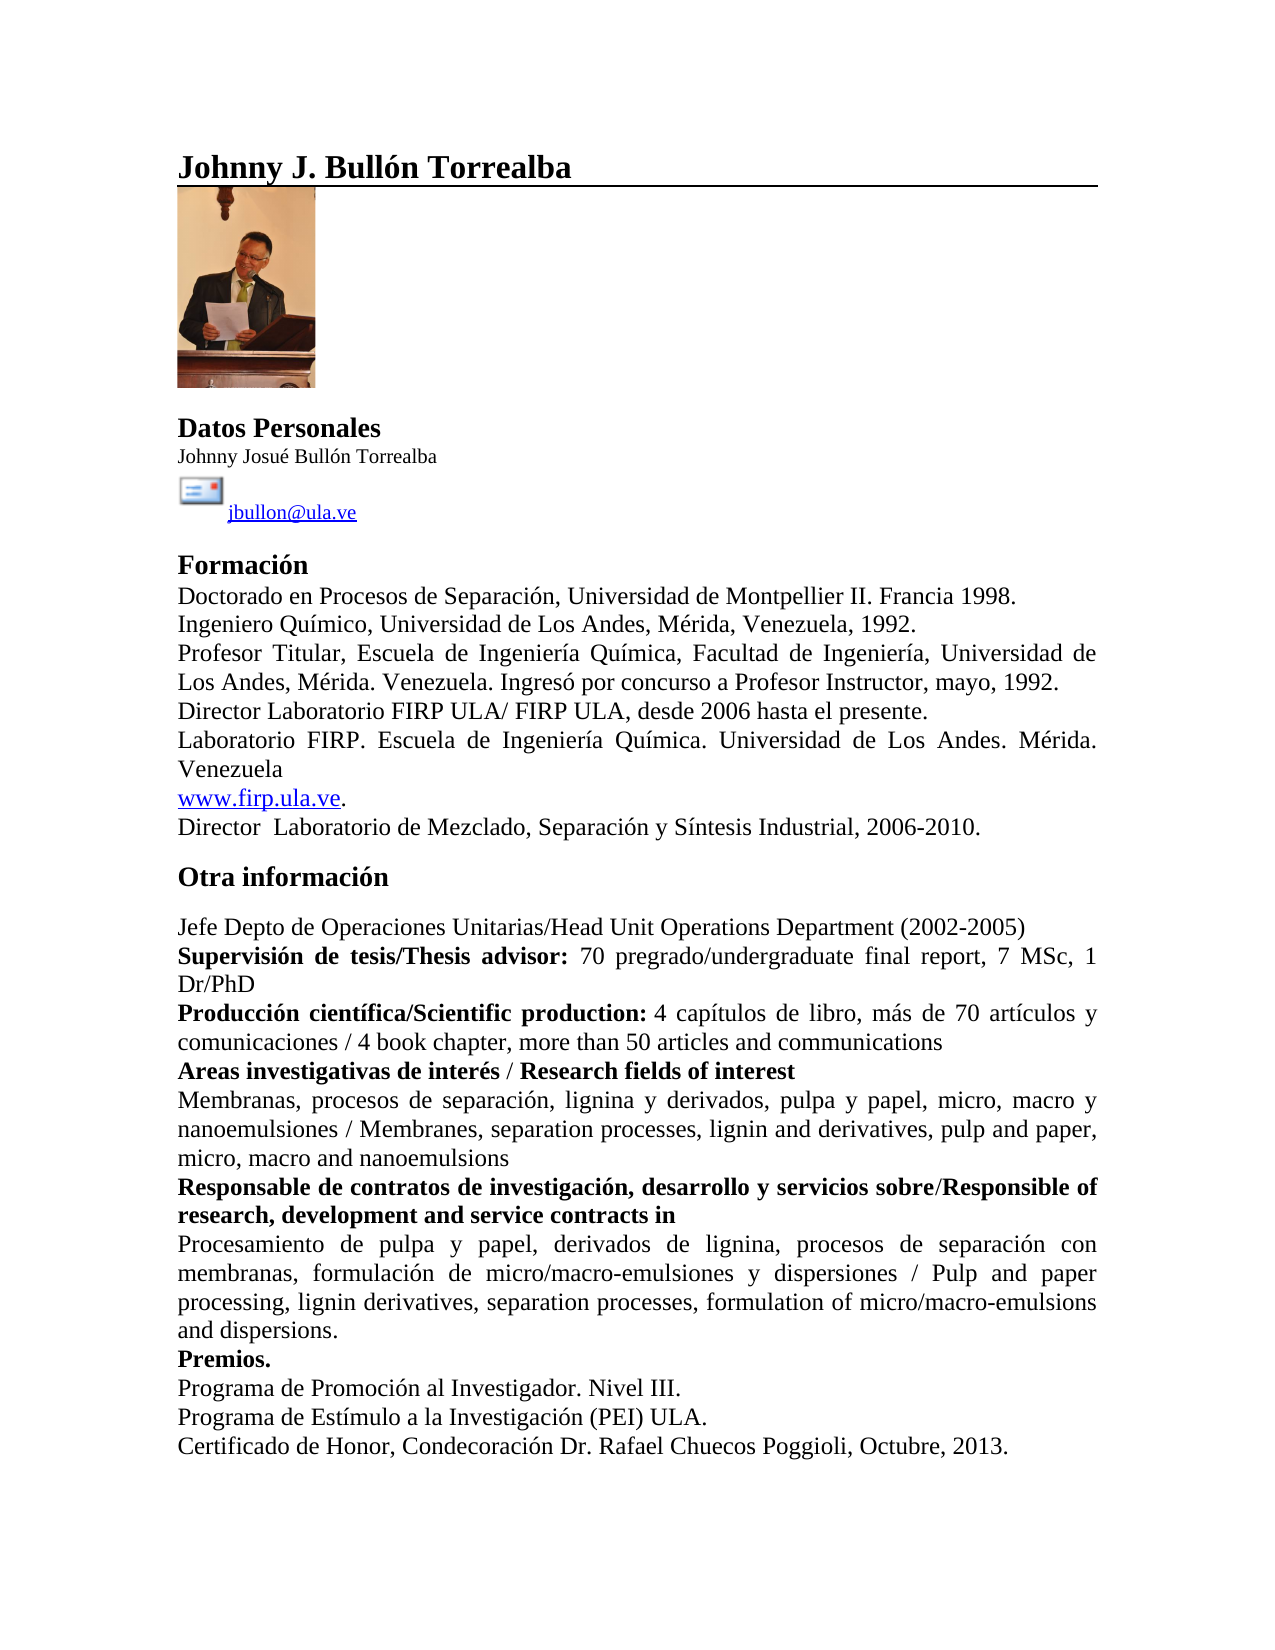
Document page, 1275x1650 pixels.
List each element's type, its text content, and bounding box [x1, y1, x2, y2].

text Director Laboratorio de Mezclado, Separación y Síntesis Industrial, 2006-2010. [177, 812, 1098, 840]
text Premios. [177, 1344, 1098, 1373]
text Johnny Josué Bullón Torrealba [177, 444, 1098, 468]
text Formación [177, 548, 1098, 581]
text Supervisión de tesis/Thesis advisor: 70 pregrado/undergraduate final report, 7 MSc, 1 Dr/PhD [177, 941, 1098, 998]
text Ingeniero Químico, Universidad de Los Andes, Mérida, Venezuela, 1992. [177, 609, 1098, 638]
text Director Laboratorio FIRP ULA/ FIRP ULA, desde 2006 hasta el presente. [177, 696, 1098, 725]
text Programa de Promoción al Investigador. Nivel III. [177, 1373, 1098, 1402]
text Membranas, procesos de separación, lignina y derivados, pulpa y papel, micro, macro y nanoemulsiones / Membranes, separation processes, lignin and derivatives, pulp and paper, micro, macro and nanoemulsions [177, 1085, 1098, 1171]
text Certificado de Honor, Condecoración Dr. Rafael Chuecos Poggioli, Octubre, 2013. [177, 1431, 1098, 1460]
text Areas investigativas de interés / Research fields of interest [177, 1056, 1098, 1085]
text www.firp.ula.ve. [177, 783, 1098, 811]
text Profesor Titular, Escuela de Ingeniería Química, Facultad de Ingeniería, Universidad de Los Andes, Mérida. Venezuela. Ingresó por concurso a Profesor Instructor, mayo, 1992. [177, 638, 1098, 696]
text Johnny J. Bullón Torrealba [177, 148, 1098, 185]
text Otra información [177, 860, 1098, 892]
picture [177, 187, 316, 388]
text Programa de Estímulo a la Investigación (PEI) ULA. [177, 1402, 1098, 1431]
text Laboratorio FIRP. Escuela de Ingeniería Química. Universidad de Los Andes. Mérida. Venezuela [177, 725, 1098, 782]
picture [177, 468, 228, 519]
text Responsable de contratos de investigación, desarrollo y servicios sobre/Responsible of research, development and service contracts in [177, 1172, 1098, 1229]
text jbullon@ula.ve [177, 468, 1098, 524]
text Procesamiento de pulpa y papel, derivados de lignina, procesos de separación con membranas, formulación de micro/macro-emulsiones y dispersiones / Pulp and paper processing, lignin derivatives, separation processes, formulation of micro/macro-emulsions and dispersions. [177, 1229, 1098, 1344]
text Producción científica/Scientific production: 4 capítulos de libro, más de 70 artículos y comunicaciones / 4 book chapter, more than 50 articles and communications [177, 998, 1098, 1056]
text Jefe Depto de Operaciones Unitarias/Head Unit Operations Department (2002-2005) [177, 912, 1098, 941]
text Doctorado en Procesos de Separación, Universidad de Montpellier II. Francia 1998. [177, 581, 1098, 609]
text Datos Personales [177, 412, 1098, 444]
